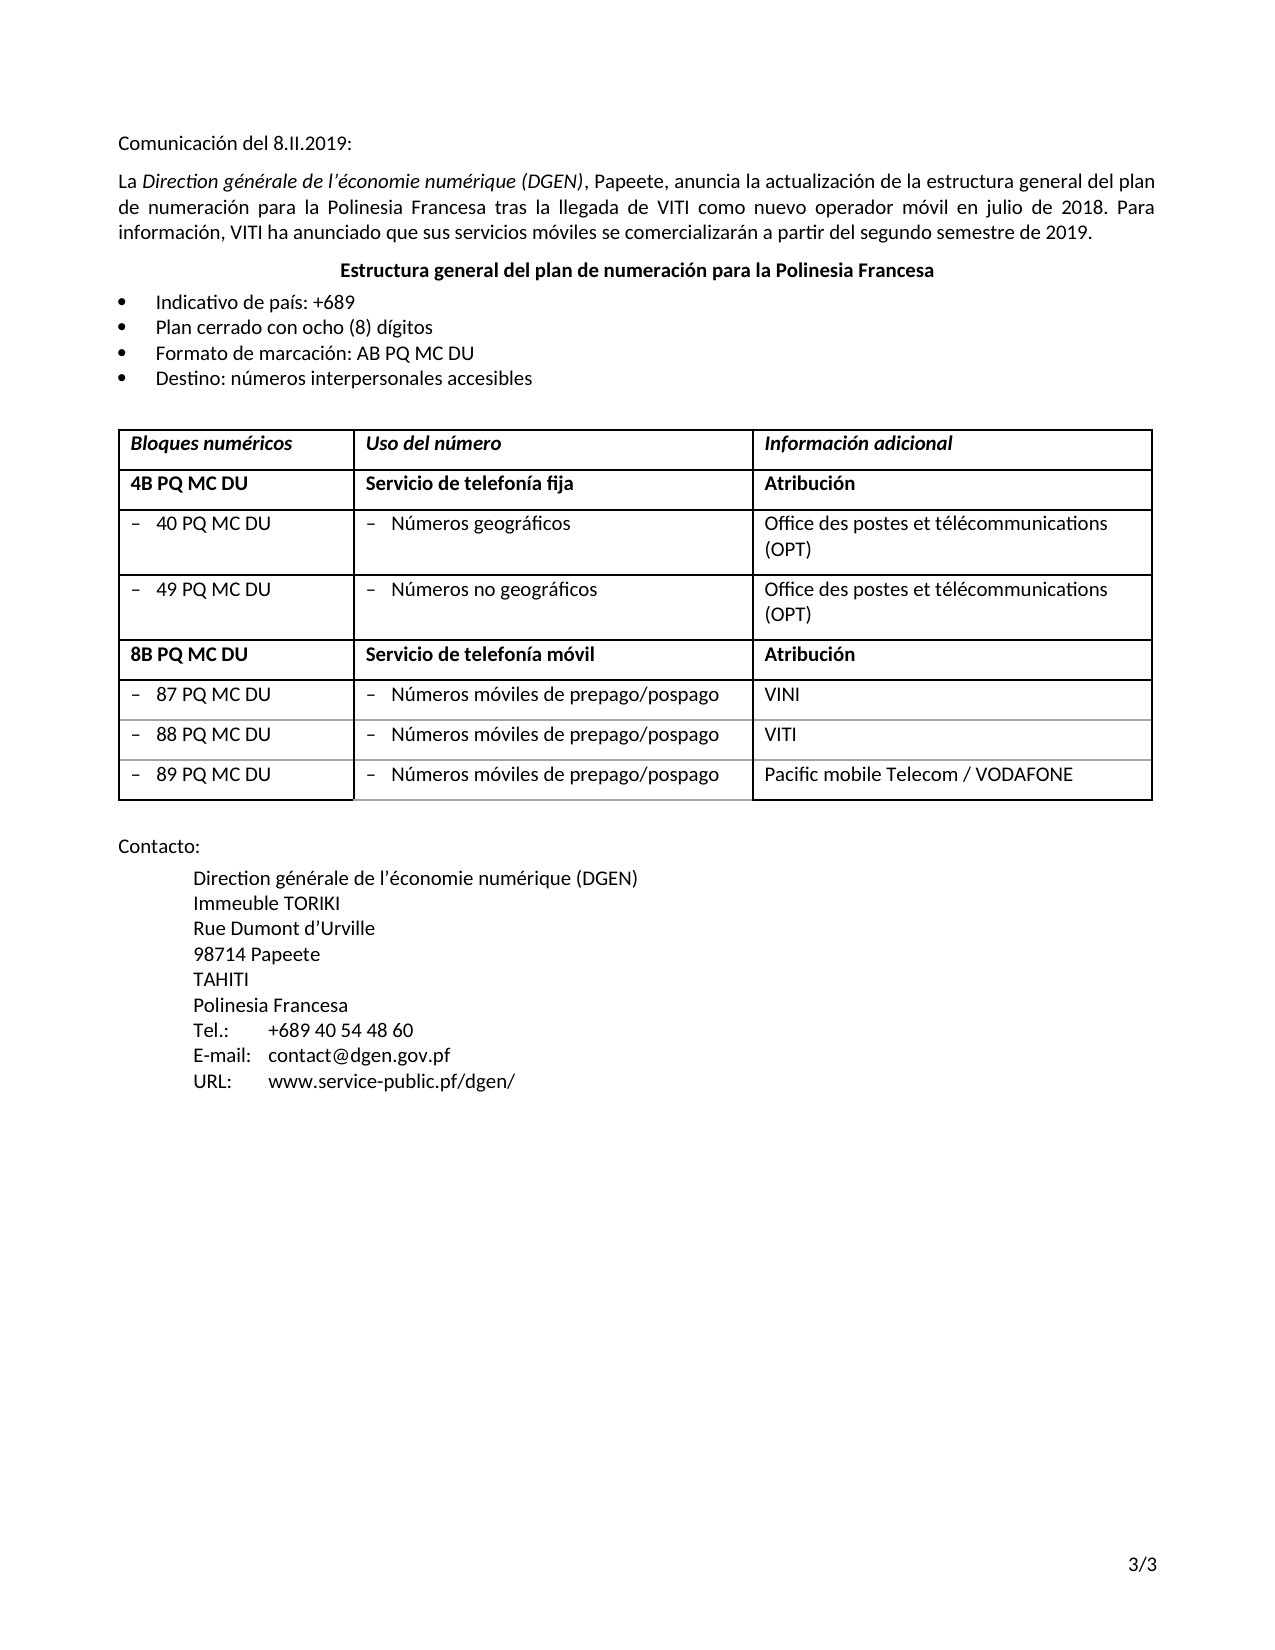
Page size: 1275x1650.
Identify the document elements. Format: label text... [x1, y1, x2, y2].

text Polinesia Francesa [193, 992, 1157, 1017]
text Comunicación del 8.II.2019: [118, 131, 1157, 156]
table_cell – 40 PQ MC DU [120, 511, 353, 574]
table_cell Office des postes et télécommunications (OPT) [754, 576, 1151, 639]
list Plan cerrado con ocho (8) dígitos [118, 314, 1157, 340]
table_cell Atribución [754, 471, 1151, 508]
list Formato de marcación: AB PQ MC DU [118, 340, 1157, 365]
table_cell – 87 PQ MC DU [120, 681, 353, 719]
table_cell – 88 PQ MC DU [120, 721, 353, 759]
table_cell – Números no geográficos [355, 576, 752, 639]
table_cell Pacific mobile Telecom / VODAFONE [754, 761, 1151, 799]
table_header Uso del número [355, 431, 752, 468]
table_cell 8B PQ MC DU [120, 641, 353, 679]
table_cell – Números móviles de prepago/pospago [355, 761, 752, 799]
text Rue Dumont d’Urville [193, 916, 1157, 941]
text La Direction générale de l’économie numérique (DGEN), Papeete, anuncia la actualización de la estructura general del plan de numeración para la Polinesia Francesa tras la llegada de VITI como nuevo operador móvil en julio de 2018. Para información, VITI ha anunciado que sus servicios móviles se comercializarán a partir del segundo semestre de 2019. [118, 168, 1157, 245]
table_cell – Números geográficos [355, 511, 752, 574]
text E-mail: contact@dgen.gov.pf [193, 1043, 1157, 1068]
table_cell Servicio de telefonía fija [355, 471, 752, 508]
text Direction générale de l’économie numérique (DGEN) [193, 865, 1157, 890]
table_cell VITI [754, 721, 1151, 759]
text Estructura general del plan de numeración para la Polinesia Francesa [118, 257, 1157, 283]
table_cell – 89 PQ MC DU [120, 761, 353, 799]
text Immeuble TORIKI [193, 890, 1157, 916]
text URL: www.service-public.pf/dgen/ [193, 1068, 1157, 1093]
table_cell – Números móviles de prepago/pospago [355, 721, 752, 759]
list Indicativo de país: +689 [118, 289, 1157, 314]
table_cell – 49 PQ MC DU [120, 576, 353, 639]
text TAHITI [193, 966, 1157, 992]
text Tel.: +689 40 54 48 60 [193, 1017, 1157, 1043]
table_cell – Números móviles de prepago/pospago [355, 681, 752, 719]
table_header Información adicional [754, 431, 1151, 468]
text 98714 Papeete [193, 941, 1157, 966]
table_cell Atribución [754, 641, 1151, 679]
table_cell VINI [754, 681, 1151, 719]
table_header Bloques numéricos [120, 431, 353, 468]
table_cell Office des postes et télécommunications (OPT) [754, 511, 1151, 574]
table_cell Servicio de telefonía móvil [355, 641, 752, 679]
list Destino: números interpersonales accesibles [118, 365, 1157, 391]
table_cell 4B PQ MC DU [120, 471, 353, 508]
text Contacto: [118, 833, 1157, 858]
